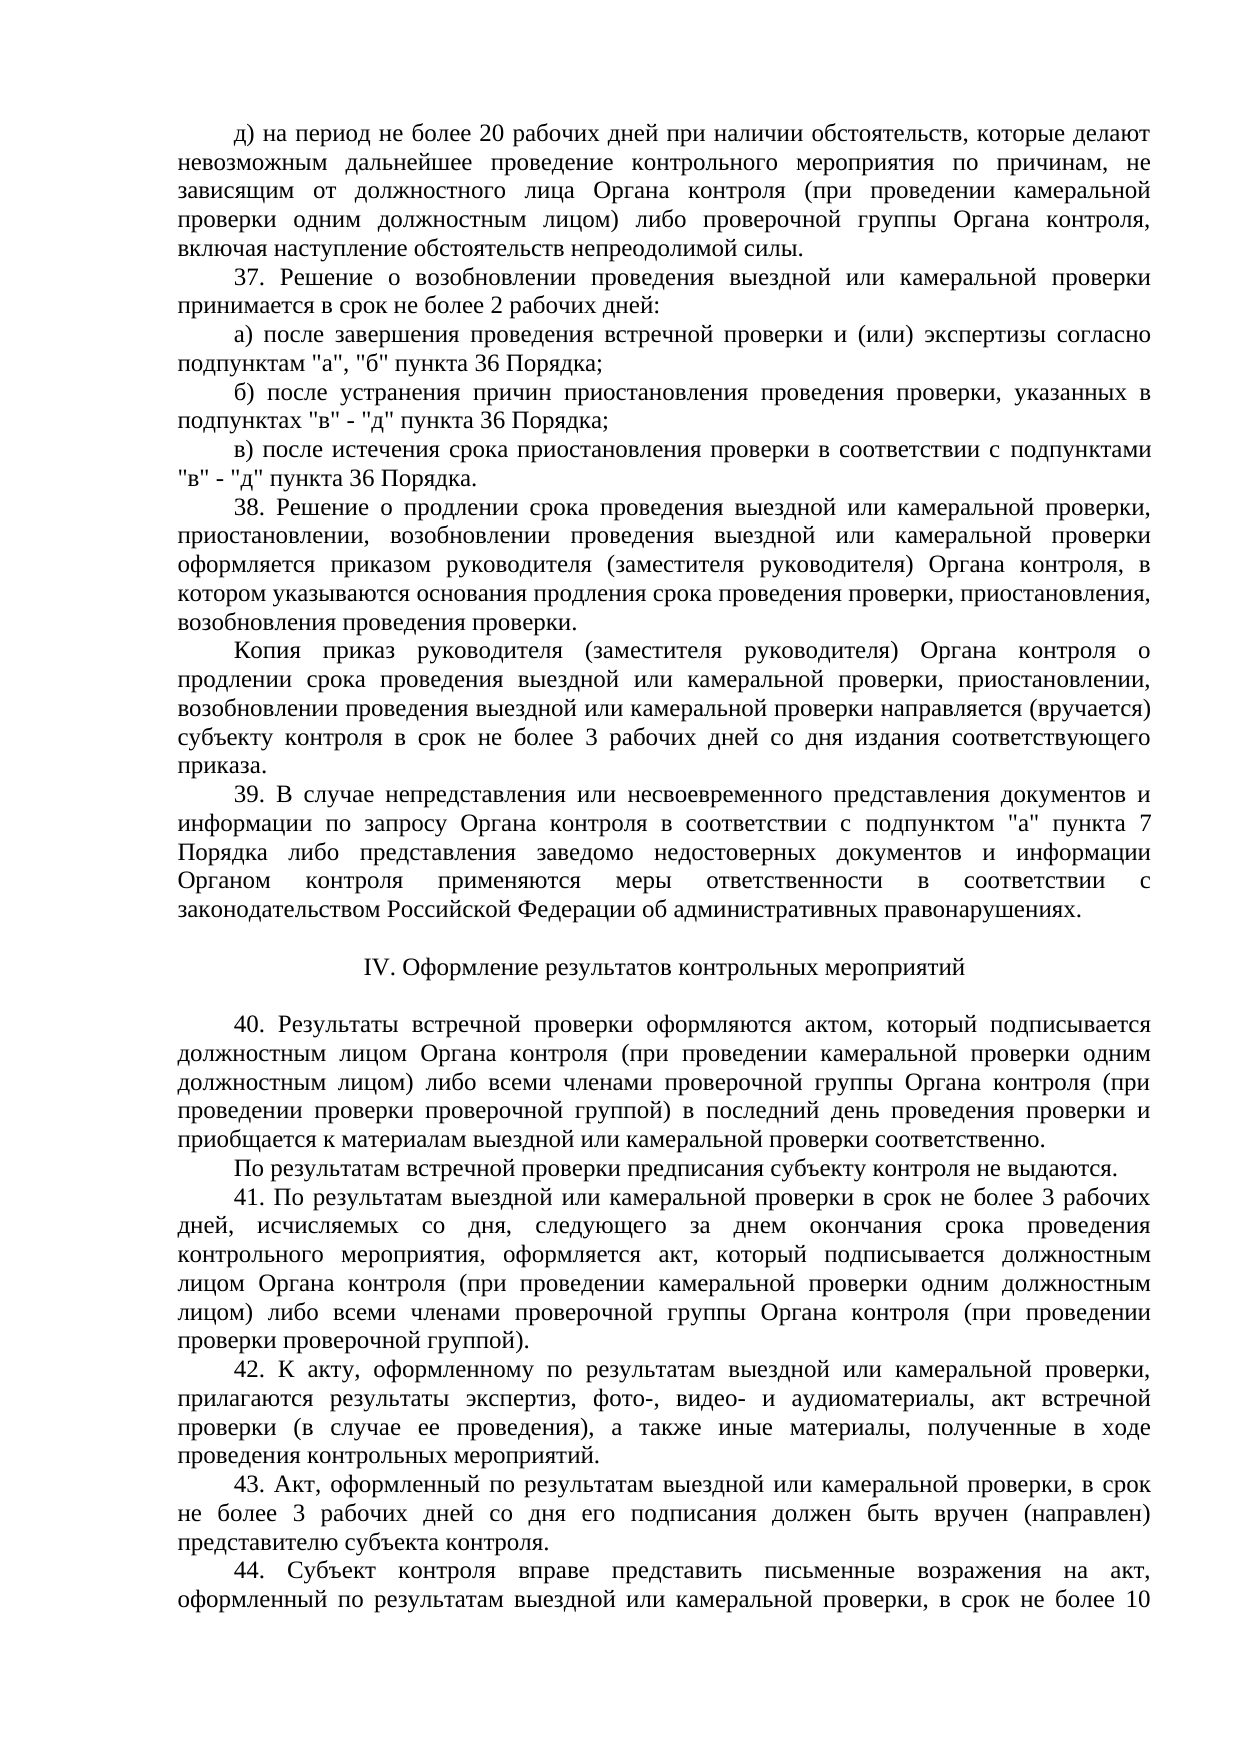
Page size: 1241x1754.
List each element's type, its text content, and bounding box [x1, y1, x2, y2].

text 41. По результатам выездной или камеральной проверки в срок не более 3 рабочих дней, исчисляемых со дня, следующего за днем окончания срока проведения контрольного мероприятия, оформляется акт, который подписывается должностным лицом Органа контроля (при проведении камеральной проверки одним должностным лицом) либо всеми членами проверочной группы Органа контроля (при проведении проверки проверочной группой). [177, 1182, 1152, 1354]
text в) после истечения срока приостановления проверки в соответствии с подпунктами "в" - "д" пункта 36 Порядка. [177, 434, 1152, 492]
text 40. Результаты встречной проверки оформляются актом, который подписывается должностным лицом Органа контроля (при проведении камеральной проверки одним должностным лицом) либо всеми членами проверочной группы Органа контроля (при проведении проверки проверочной группой) в последний день проведения проверки и приобщается к материалам выездной или камеральной проверки соответственно. [177, 1009, 1152, 1153]
text б) после устранения причин приостановления проведения проверки, указанных в подпунктах "в" - "д" пункта 36 Порядка; [177, 377, 1152, 434]
title IV. Оформление результатов контрольных мероприятий [177, 952, 1152, 981]
text 42. К акту, оформленному по результатам выездной или камеральной проверки, прилагаются результаты экспертиз, фото-, видео- и аудиоматериалы, акт встречной проверки (в случае ее проведения), а также иные материалы, полученные в ходе проведения контрольных мероприятий. [177, 1354, 1152, 1469]
text 38. Решение о продлении срока проведения выездной или камеральной проверки, приостановлении, возобновлении проведения выездной или камеральной проверки оформляется приказом руководителя (заместителя руководителя) Органа контроля, в котором указываются основания продления срока проведения проверки, приостановления, возобновления проведения проверки. [177, 492, 1152, 636]
text 37. Решение о возобновлении проведения выездной или камеральной проверки принимается в срок не более 2 рабочих дней: [177, 262, 1152, 319]
text 43. Акт, оформленный по результатам выездной или камеральной проверки, в срок не более 3 рабочих дней со дня его подписания должен быть вручен (направлен) представителю субъекта контроля. [177, 1469, 1152, 1556]
text а) после завершения проведения встречной проверки и (или) экспертизы согласно подпунктам "а", "б" пункта 36 Порядка; [177, 319, 1152, 377]
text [177, 1556, 1152, 1613]
text 39. В случае непредставления или несвоевременного представления документов и информации по запросу Органа контроля в соответствии с подпунктом "а" пункта 7 Порядка либо представления заведомо недостоверных документов и информации Органом контроля применяются меры ответственности в соответствии с законодательством Российской Федерации об административных правонарушениях. [177, 779, 1152, 923]
text Копия приказ руководителя (заместителя руководителя) Органа контроля о продлении срока проведения выездной или камеральной проверки, приостановлении, возобновлении проведения выездной или камеральной проверки направляется (вручается) субъекту контроля в срок не более 3 рабочих дней со дня издания соответствующего приказа. [177, 636, 1152, 779]
text По результатам встречной проверки предписания субъекту контроля не выдаются. [177, 1153, 1152, 1182]
text д) на период не более 20 рабочих дней при наличии обстоятельств, которые делают невозможным дальнейшее проведение контрольного мероприятия по причинам, не зависящим от должностного лица Органа контроля (при проведении камеральной проверки одним должностным лицом) либо проверочной группы Органа контроля, включая наступление обстоятельств непреодолимой силы. [177, 118, 1152, 262]
